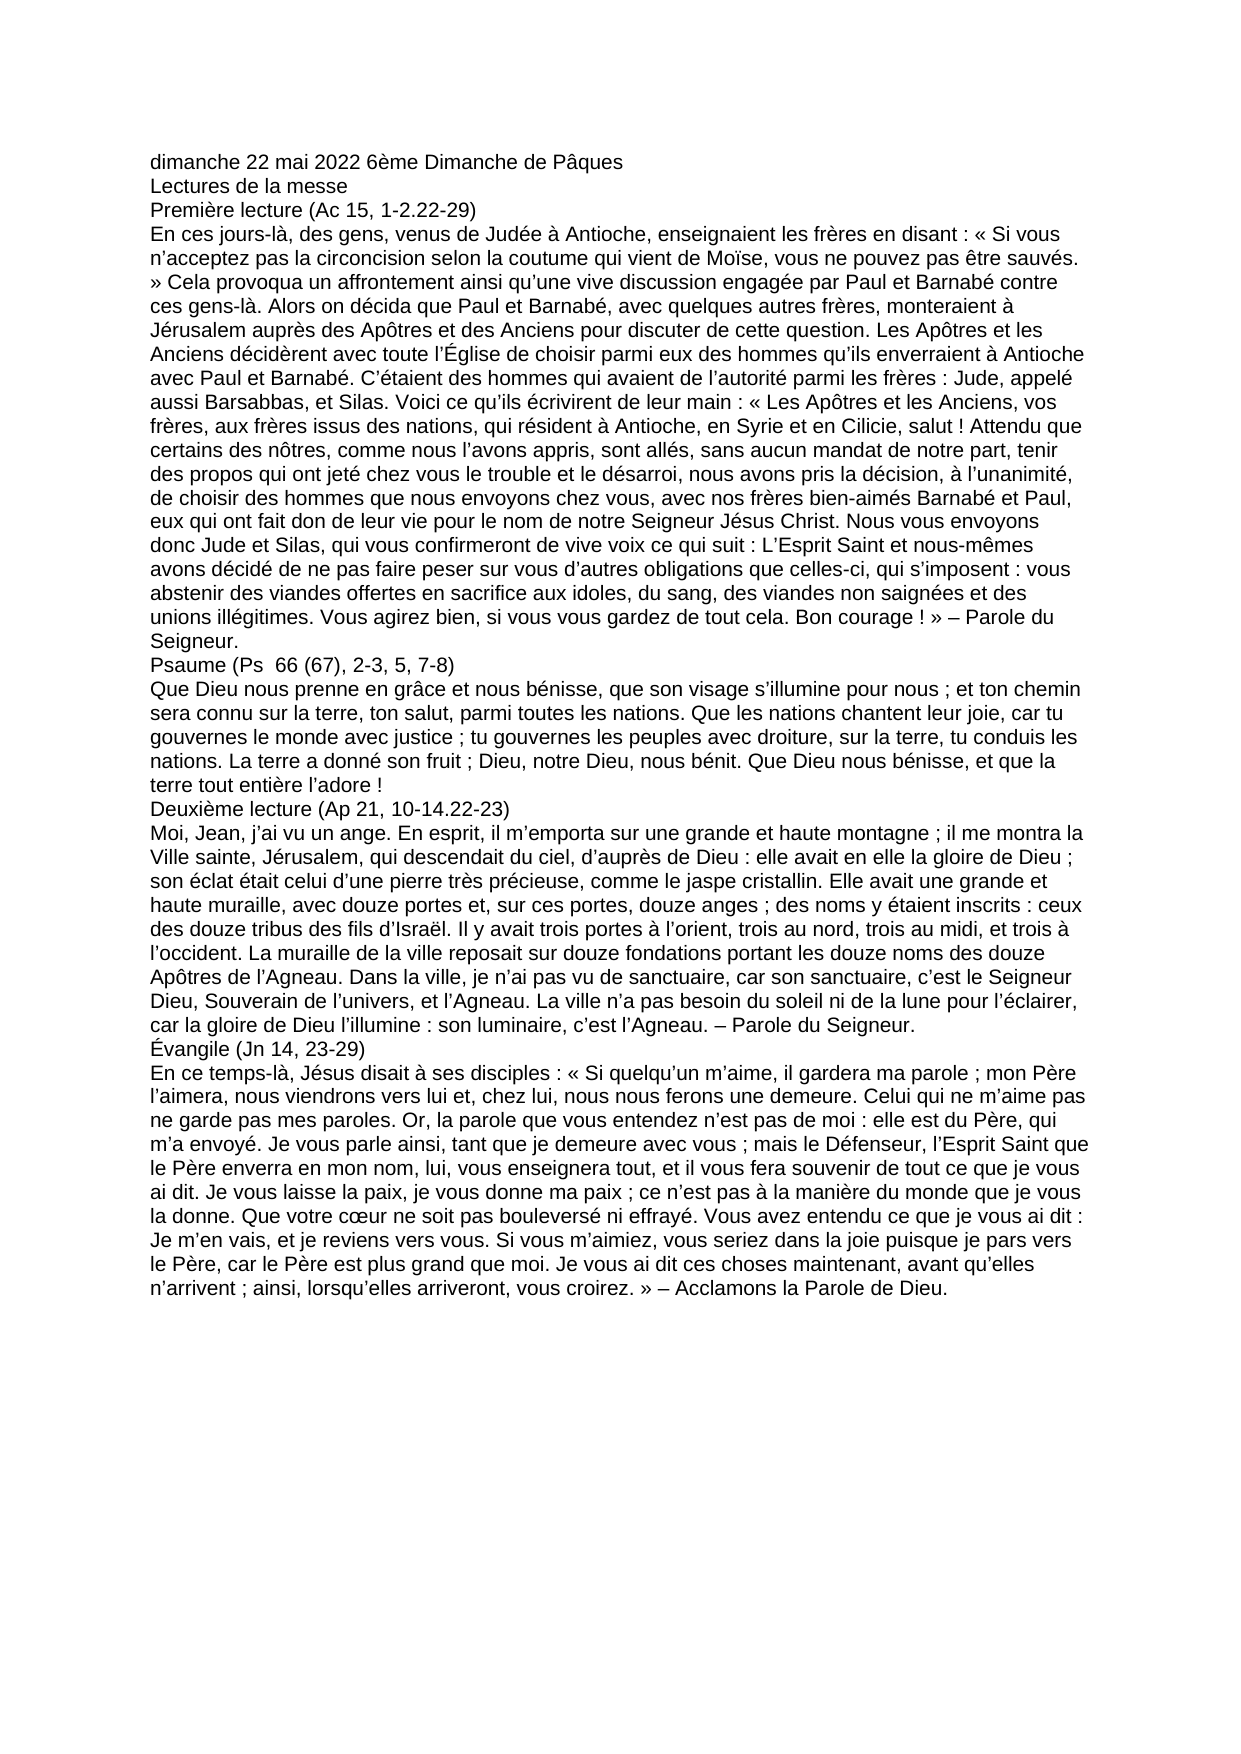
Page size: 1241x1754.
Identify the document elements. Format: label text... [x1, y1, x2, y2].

text En ces jours-là, des gens, venus de Judée à Antioche, enseignaient les frères en disant : « Si vous n’acceptez pas la circoncision selon la coutume qui vient de Moïse, vous ne pouvez pas être sauvés. » Cela provoqua un affrontement ainsi qu’une vive discussion engagée par Paul et Barnabé contre ces gens-là. Alors on décida que Paul et Barnabé, avec quelques autres frères, monteraient à Jérusalem auprès des Apôtres et des Anciens pour discuter de cette question. Les Apôtres et les Anciens décidèrent avec toute l’Église de choisir parmi eux des hommes qu’ils enverraient à Antioche avec Paul et Barnabé. C’étaient des hommes qui avaient de l’autorité parmi les frères : Jude, appelé aussi Barsabbas, et Silas. Voici ce qu’ils écrivirent de leur main : « Les Apôtres et les Anciens, vos frères, aux frères issus des nations, qui résident à Antioche, en Syrie et en Cilicie, salut ! Attendu que certains des nôtres, comme nous l’avons appris, sont allés, sans aucun mandat de notre part, tenir des propos qui ont jeté chez vous le trouble et le désarroi, nous avons pris la décision, à l’unanimité, de choisir des hommes que nous envoyons chez vous, avec nos frères bien-aimés Barnabé et Paul, eux qui ont fait don de leur vie pour le nom de notre Seigneur Jésus Christ. Nous vous envoyons donc Jude et Silas, qui vous confirmeront de vive voix ce qui suit : L’Esprit Saint et nous-mêmes avons décidé de ne pas faire peser sur vous d’autres obligations que celles-ci, qui s’imposent : vous abstenir des viandes offertes en sacrifice aux idoles, du sang, des viandes non saignées et des unions illégitimes. Vous agirez bien, si vous vous gardez de tout cela. Bon courage ! » – Parole du Seigneur. [150, 222, 1090, 653]
text En ce temps-là, Jésus disait à ses disciples : « Si quelqu’un m’aime, il gardera ma parole ; mon Père l’aimera, nous viendrons vers lui et, chez lui, nous nous ferons une demeure. Celui qui ne m’aime pas ne garde pas mes paroles. Or, la parole que vous entendez n’est pas de moi : elle est du Père, qui m’a envoyé. Je vous parle ainsi, tant que je demeure avec vous ; mais le Défenseur, l’Esprit Saint que le Père enverra en mon nom, lui, vous enseignera tout, et il vous fera souvenir de tout ce que je vous ai dit. Je vous laisse la paix, je vous donne ma paix ; ce n’est pas à la manière du monde que je vous la donne. Que votre cœur ne soit pas bouleversé ni effrayé. Vous avez entendu ce que je vous ai dit : Je m’en vais, et je reviens vers vous. Si vous m’aimiez, vous seriez dans la joie puisque je pars vers le Père, car le Père est plus grand que moi. Je vous ai dit ces choses maintenant, avant qu’elles n’arrivent ; ainsi, lorsqu’elles arriveront, vous croirez. » – Acclamons la Parole de Dieu. [150, 1060, 1090, 1300]
text Que Dieu nous prenne en grâce et nous bénisse, que son visage s’illumine pour nous ; et ton chemin sera connu sur la terre, ton salut, parmi toutes les nations. Que les nations chantent leur joie, car tu gouvernes le monde avec justice ; tu gouvernes les peuples avec droiture, sur la terre, tu conduis les nations. La terre a donné son fruit ; Dieu, notre Dieu, nous bénit. Que Dieu nous bénisse, et que la terre tout entière l’adore ! [150, 677, 1090, 797]
text Moi, Jean, j’ai vu un ange. En esprit, il m’emporta sur une grande et haute montagne ; il me montra la Ville sainte, Jérusalem, qui descendait du ciel, d’auprès de Dieu : elle avait en elle la gloire de Dieu ; son éclat était celui d’une pierre très précieuse, comme le jaspe cristallin. Elle avait une grande et haute muraille, avec douze portes et, sur ces portes, douze anges ; des noms y étaient inscrits : ceux des douze tribus des fils d’Israël. Il y avait trois portes à l’orient, trois au nord, trois au midi, et trois à l’occident. La muraille de la ville reposait sur douze fondations portant les douze noms des douze Apôtres de l’Agneau. Dans la ville, je n’ai pas vu de sanctuaire, car son sanctuaire, c’est le Seigneur Dieu, Souverain de l’univers, et l’Agneau. La ville n’a pas besoin du soleil ni de la lune pour l’éclairer, car la gloire de Dieu l’illumine : son luminaire, c’est l’Agneau. – Parole du Seigneur. [150, 821, 1090, 1036]
